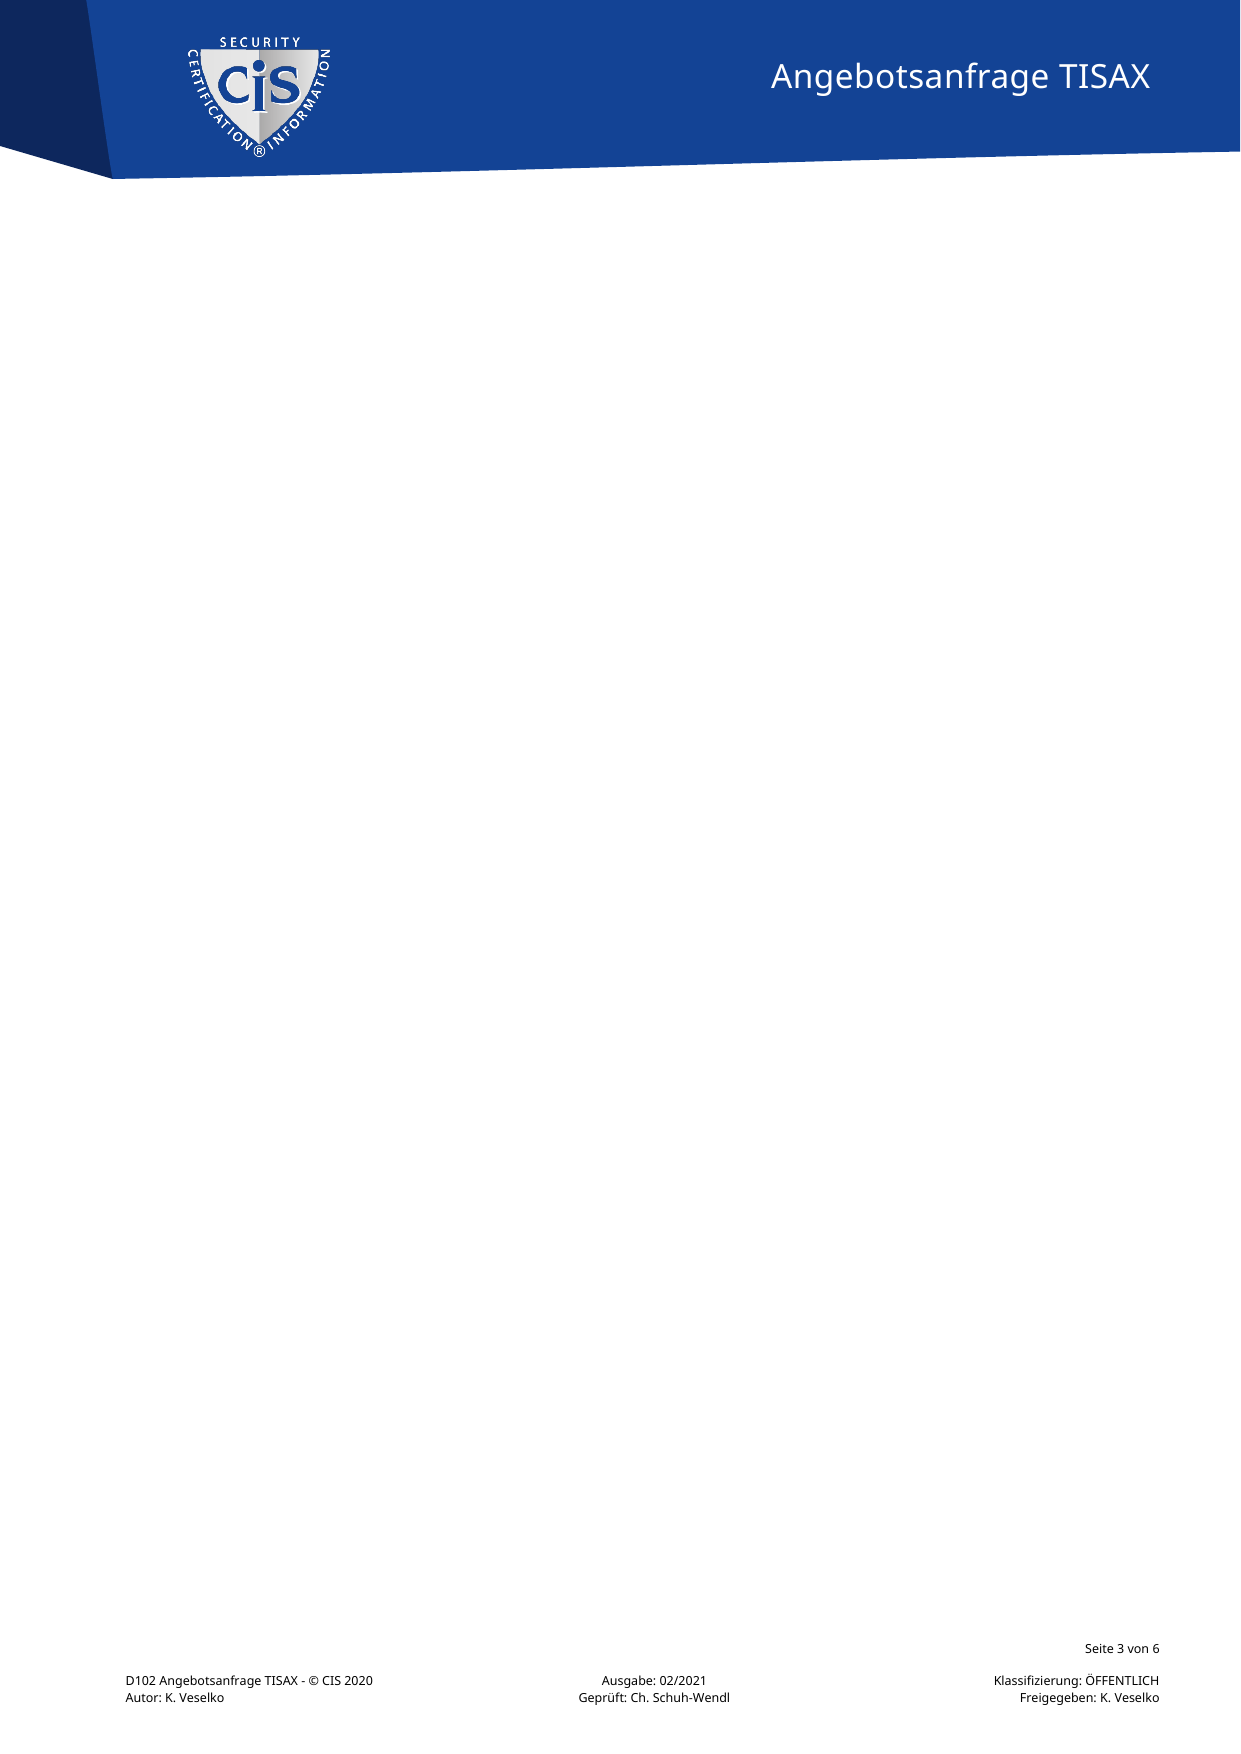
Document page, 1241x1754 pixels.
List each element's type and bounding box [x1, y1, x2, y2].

picture [188, 37, 330, 157]
